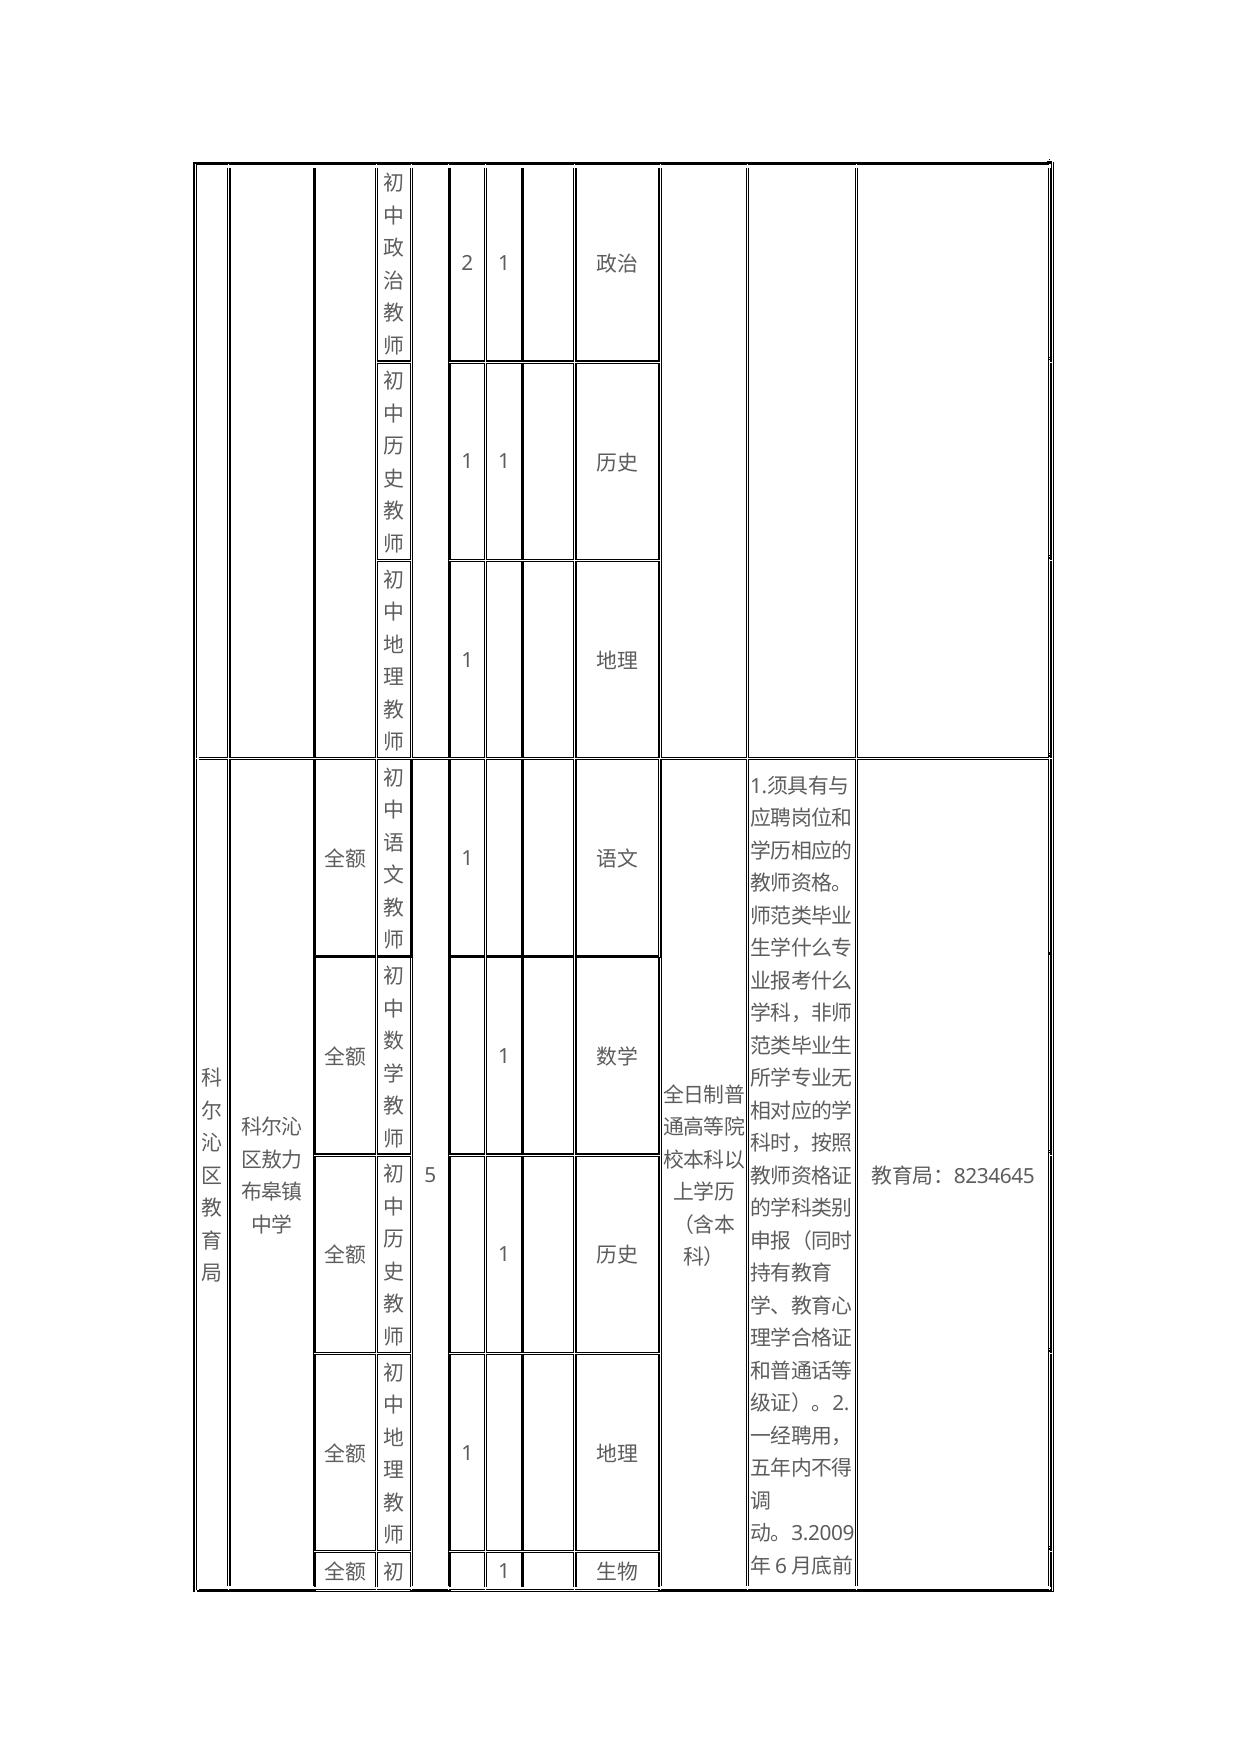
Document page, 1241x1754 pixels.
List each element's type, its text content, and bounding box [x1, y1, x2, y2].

table_cell 1 [451, 760, 484, 955]
table_cell 初中数学教师 [378, 958, 410, 1153]
table_cell 教育局：8234645 [857, 760, 1050, 1589]
table_cell 1 [451, 1355, 484, 1549]
table_cell 1 [486, 1553, 522, 1589]
table_cell 历史 [577, 1157, 658, 1351]
table_cell 1 [486, 165, 522, 360]
table_cell [451, 958, 484, 1153]
table_cell [451, 1157, 484, 1351]
table_cell 科尔沁区教育局 [195, 757, 229, 1589]
table_cell [487, 1355, 521, 1549]
table_cell 初中地理教师 [378, 1355, 410, 1549]
table_cell 初中生物教师 [376, 1553, 411, 1589]
table_cell 地理 [577, 1355, 658, 1549]
table_cell 全额 [316, 1355, 375, 1549]
table_cell 科尔沁区敖力布皋镇中学 [229, 760, 314, 1589]
table_cell 1 [487, 364, 521, 558]
table_cell [524, 958, 573, 1153]
table_cell 语文 [577, 760, 658, 955]
table_cell 1 [451, 562, 484, 757]
table_cell 全额 [316, 1157, 375, 1351]
table_cell 数学 [577, 958, 658, 1153]
table_cell 1 [487, 958, 521, 1153]
table_cell [487, 760, 521, 955]
table_cell [524, 1355, 573, 1549]
table_cell [522, 164, 575, 360]
table_cell 全额 [314, 1553, 376, 1589]
table_cell 2 [449, 165, 486, 360]
table_cell 全日制普通高等院校本科以上学历（含本科） [660, 760, 748, 1589]
table_cell 初中地理教师 [378, 562, 410, 757]
table_cell 初中政治教师 [376, 165, 411, 360]
table_cell [524, 760, 573, 955]
table_cell 全额 [316, 958, 375, 1153]
table_cell 政治 [575, 165, 660, 360]
table_cell [524, 364, 573, 558]
table_cell 生物 [575, 1553, 660, 1589]
table_cell 历史 [577, 364, 658, 558]
table_cell [487, 562, 521, 757]
table_cell 1.须具有与应聘岗位和学历相应的教师资格。师范类毕业生学什么专业报考什么学科，非师范类毕业生所学专业无相对应的学科时，按照教师资格证的学科类别申报（同时持有教育学、教育心理学合格证和普通话等级证）。2.一经聘用，五年内不得调动。3.2009年6月底前在科尔沁区公办学校临时代课，且到2015年底前在岗满十年的人员，不作年龄限制和全日制学历限制（须具有合格学历和相应的教师资格）。资格复审时出具在科区公办学校代课年度3、6、9、12月工资传票复印件，及学校出具的公示与法人签字的代课时间证明。 [748, 760, 857, 1589]
table_cell 初中历史教师 [378, 364, 410, 558]
table_cell [449, 1553, 486, 1589]
table_cell [524, 562, 573, 757]
table_cell 全额 [316, 760, 375, 955]
table_cell 地理 [577, 562, 658, 757]
table_cell [524, 1157, 573, 1351]
table_cell 初中历史教师 [378, 1157, 410, 1351]
table_cell 1 [487, 1157, 521, 1351]
table_cell 5 [411, 760, 449, 1589]
table_cell [522, 1550, 575, 1589]
table_cell 1 [451, 364, 484, 558]
table_cell 初中语文教师 [378, 760, 410, 955]
